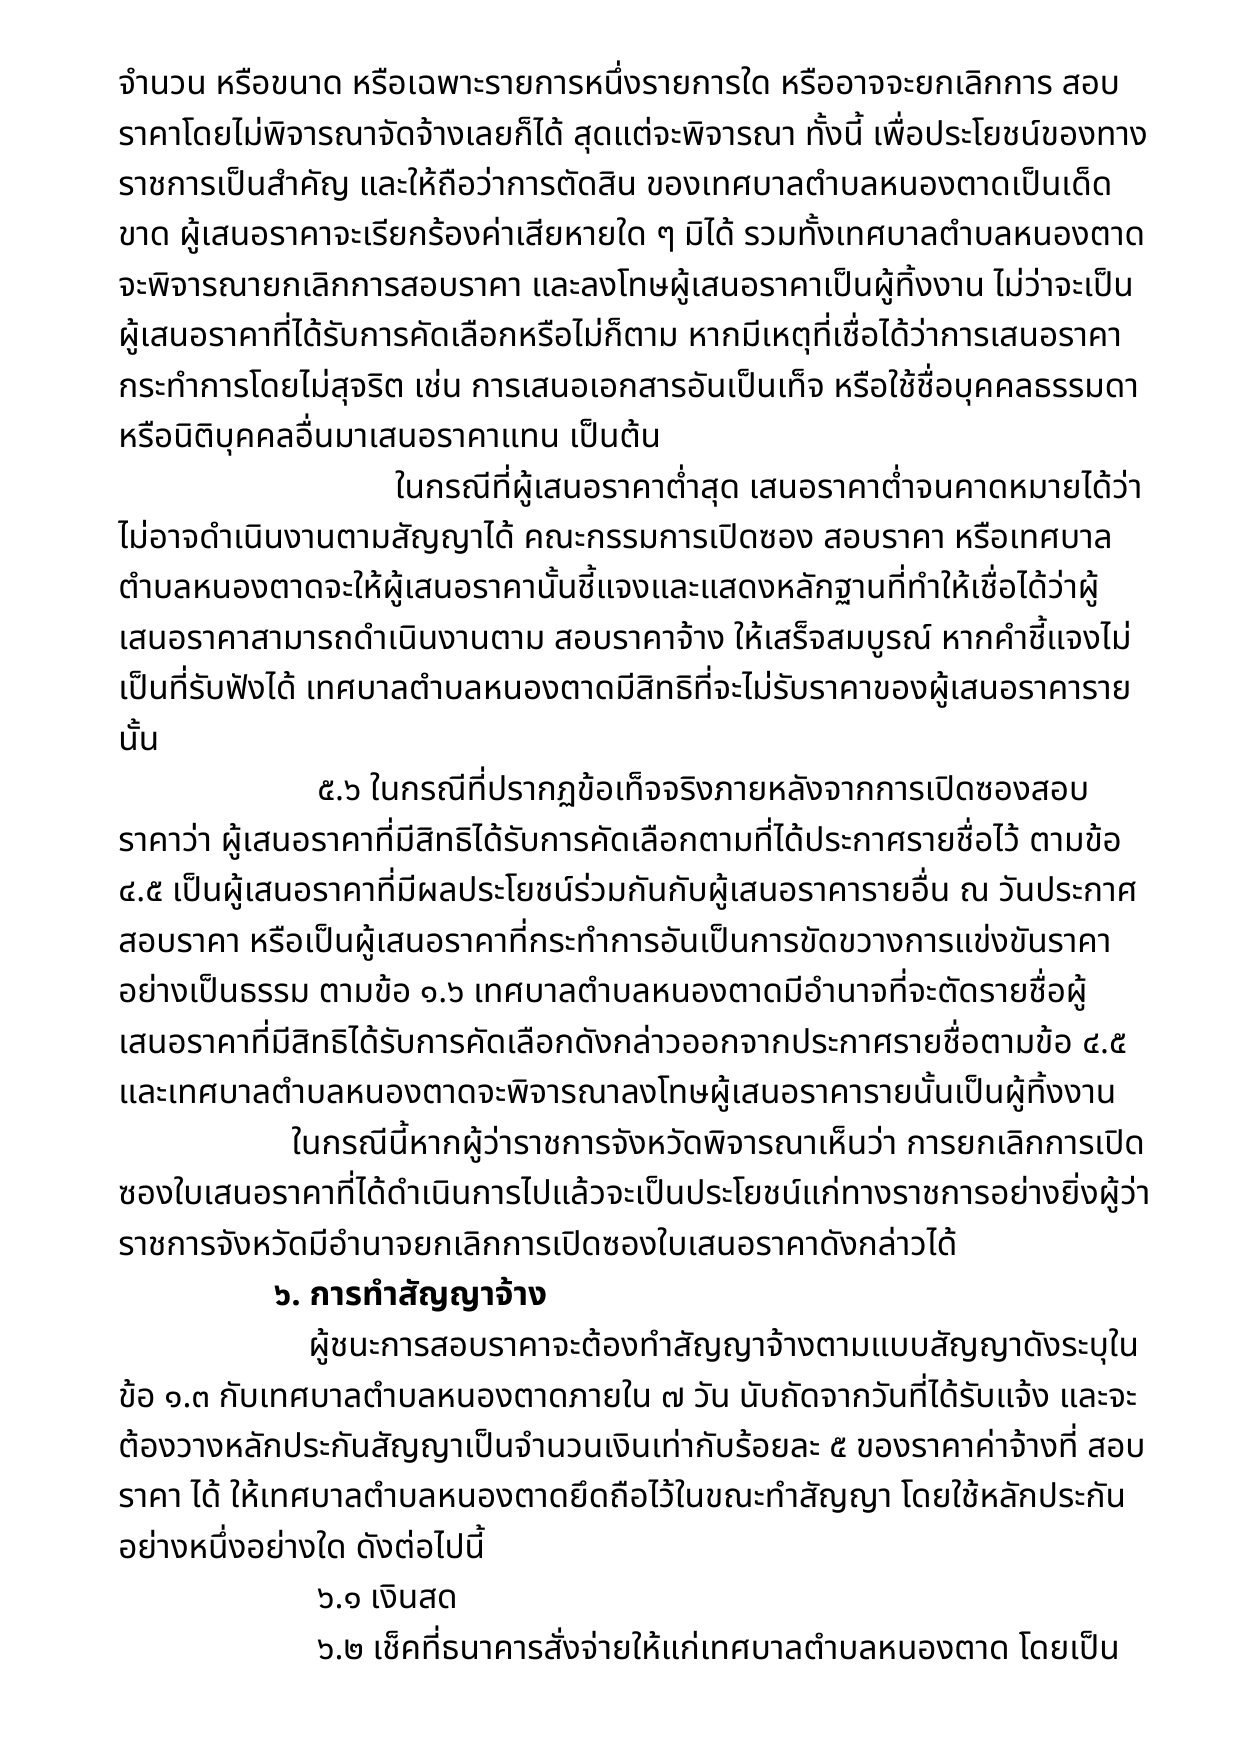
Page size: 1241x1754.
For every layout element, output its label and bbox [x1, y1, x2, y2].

table_header [118, 59, 1152, 1674]
